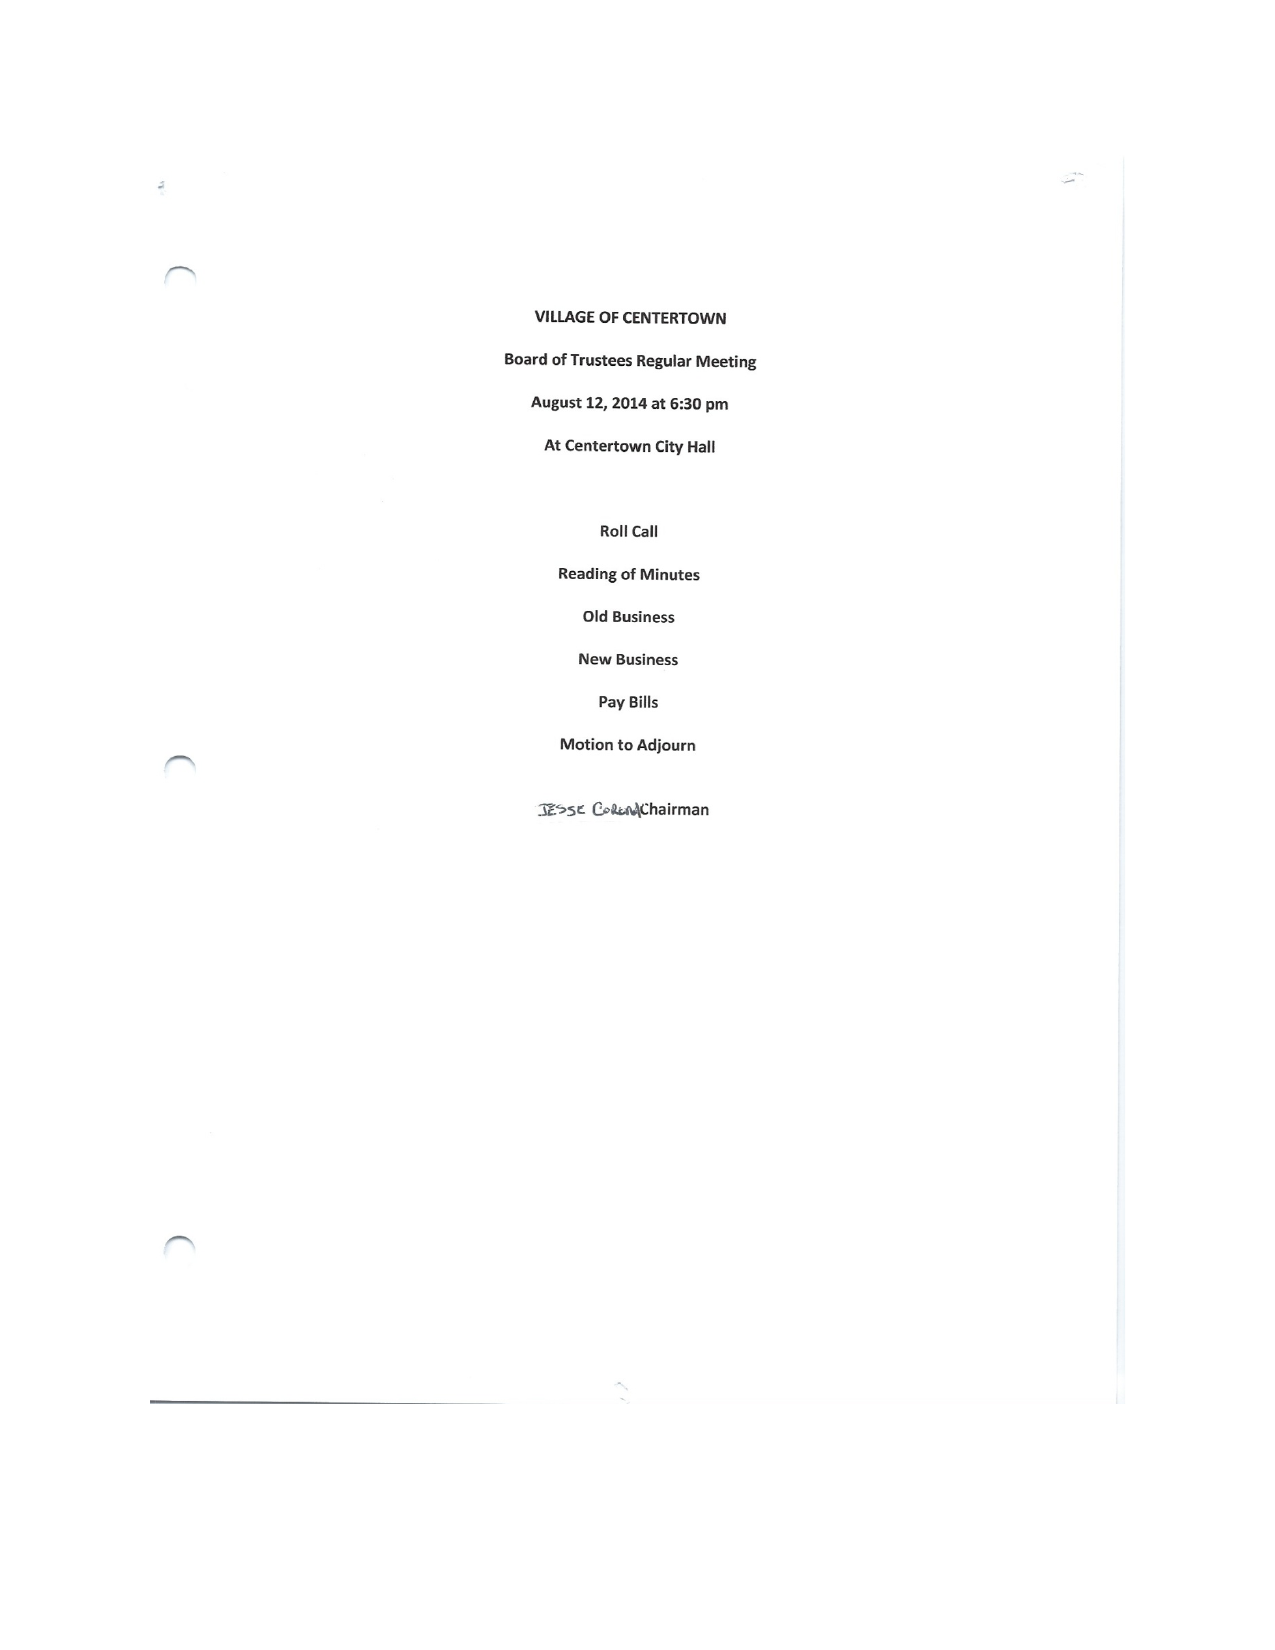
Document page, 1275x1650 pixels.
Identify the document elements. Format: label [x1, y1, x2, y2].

picture [150, 150, 1125, 1404]
